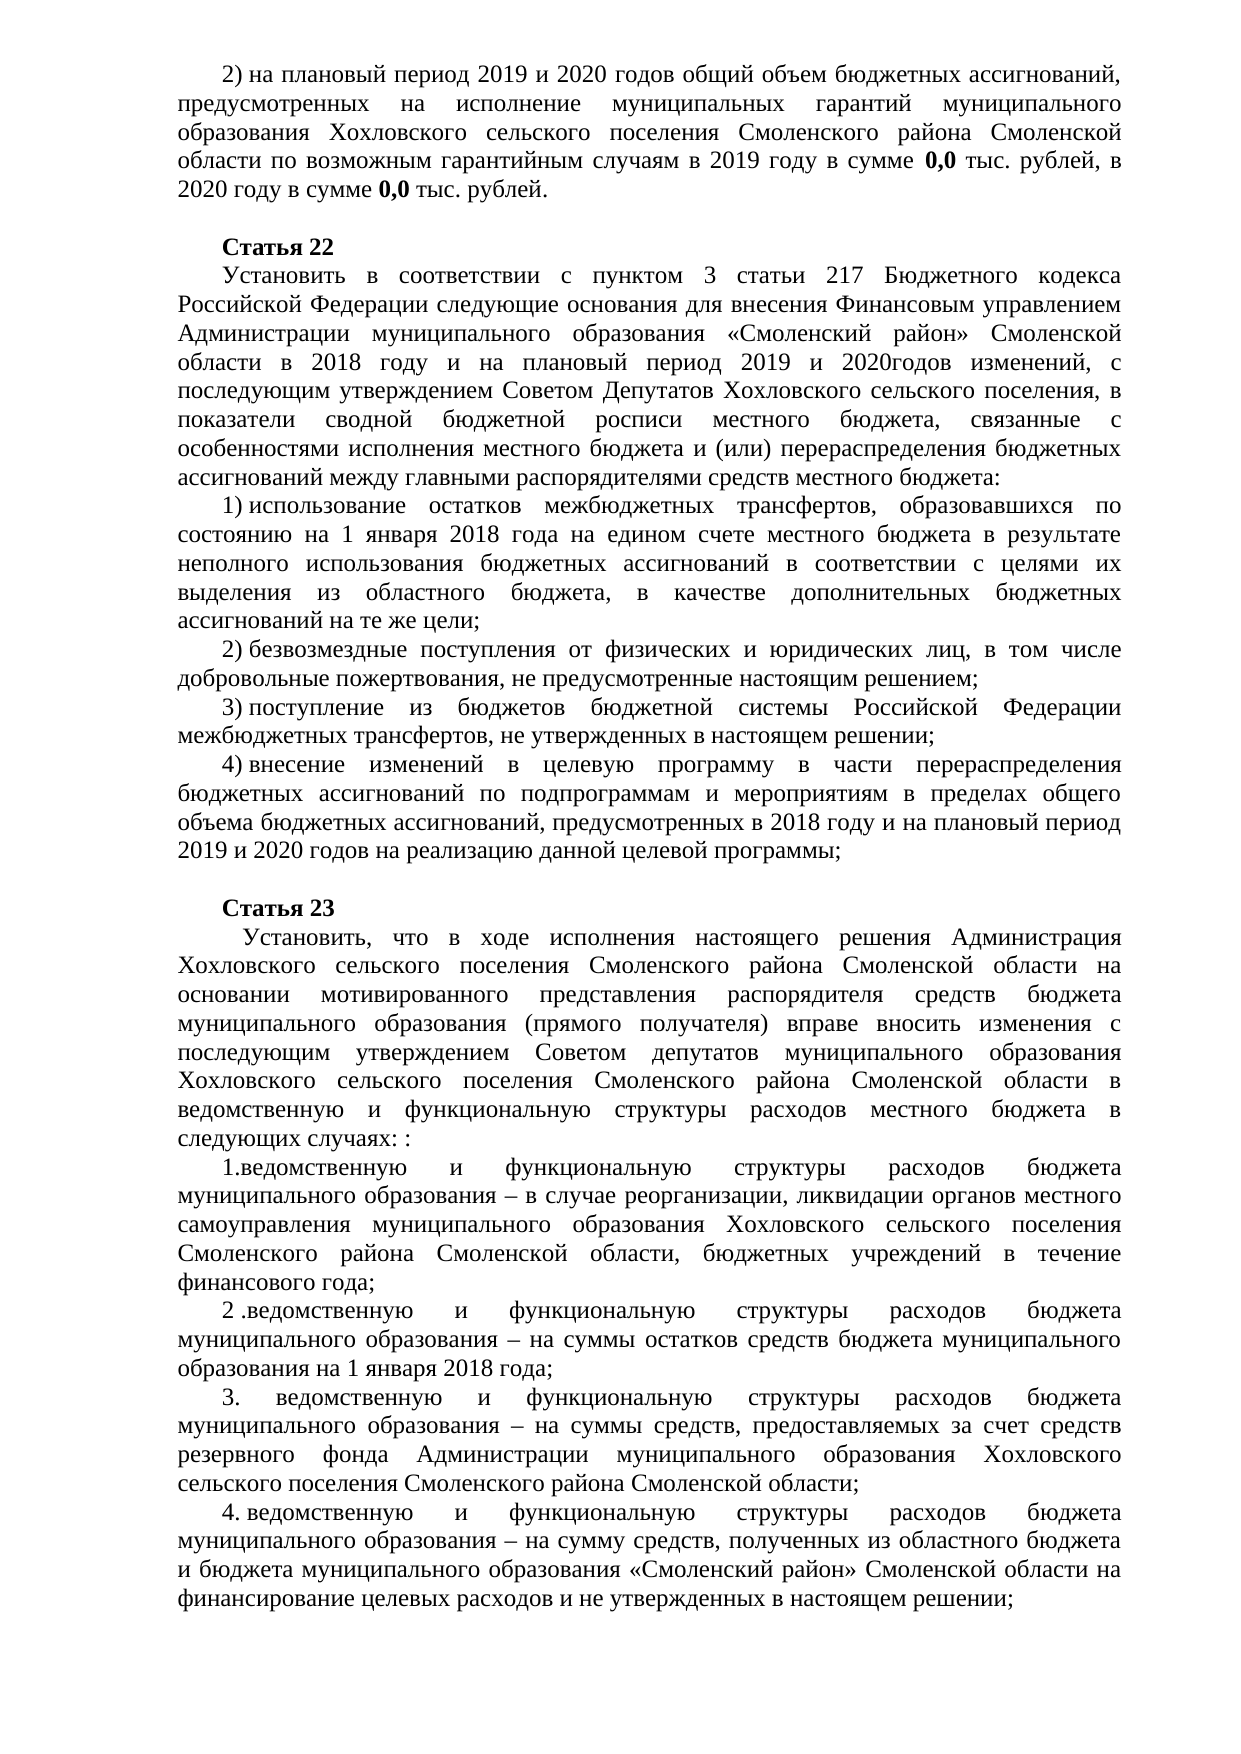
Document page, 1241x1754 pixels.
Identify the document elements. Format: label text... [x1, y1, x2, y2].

text 2) безвозмездные поступления от физических и юридических лиц, в том числе добровольные пожертвования, не предусмотренные настоящим решением; [177, 634, 1122, 692]
text 1.ведомственную и функциональную структуры расходов бюджета муниципального образования – в случае реорганизации, ликвидации органов местного самоуправления муниципального образования Хохловского сельского поселения Смоленского района Смоленской области, бюджетных учреждений в течение финансового года; [177, 1152, 1122, 1295]
text Статья 22 [177, 232, 1122, 260]
text 4) внесение изменений в целевую программу в части перераспределения бюджетных ассигнований по подпрограммам и мероприятиям в пределах общего объема бюджетных ассигнований, предусмотренных в 2018 году и на плановый период 2019 и 2020 годов на реализацию данной целевой программы; [177, 749, 1122, 864]
text 3) поступление из бюджетов бюджетной системы Российской Федерации межбюджетных трансфертов, не утвержденных в настоящем решении; [177, 692, 1122, 749]
text Установить в соответствии с пунктом 3 статьи 217 Бюджетного кодекса Российской Федерации следующие основания для внесения Финансовым управлением Администрации муниципального образования «Смоленский район» Смоленской области в 2018 году и на плановый период 2019 и 2020годов изменений, с последующим утверждением Советом Депутатов Хохловского сельского поселения, в показатели сводной бюджетной росписи местного бюджета, связанные с особенностями исполнения местного бюджета и (или) перераспределения бюджетных ассигнований между главными распорядителями средств местного бюджета: [177, 260, 1122, 490]
text 1) использование остатков межбюджетных трансфертов, образовавшихся по состоянию на 1 января 2018 года на едином счете местного бюджета в результате неполного использования бюджетных ассигнований в соответствии с целями их выделения из областного бюджета, в качестве дополнительных бюджетных ассигнований на те же цели; [177, 490, 1122, 634]
text 2) на плановый период 2019 и 2020 годов общий объем бюджетных ассигнований, предусмотренных на исполнение муниципальных гарантий муниципального образования Хохловского сельского поселения Смоленского района Смоленской области по возможным гарантийным случаям в 2019 году в сумме 0,0 тыс. рублей, в 2020 году в сумме 0,0 тыс. рублей. [177, 59, 1122, 203]
text Установить, что в ходе исполнения настоящего решения Администрация Хохловского сельского поселения Смоленского района Смоленской области на основании мотивированного представления распорядителя средств бюджета муниципального образования (прямого получателя) вправе вносить изменения с последующим утверждением Советом депутатов муниципального образования Хохловского сельского поселения Смоленского района Смоленской области в ведомственную и функциональную структуры расходов местного бюджета в следующих случаях: : [177, 922, 1122, 1152]
text Статья 23 [177, 893, 1122, 922]
text 2 .ведомственную и функциональную структуры расходов бюджета муниципального образования – на суммы остатков средств бюджета муниципального образования на 1 января 2018 года; [177, 1295, 1122, 1382]
text 4. ведомственную и функциональную структуры расходов бюджета муниципального образования – на сумму средств, полученных из областного бюджета и бюджета муниципального образования «Смоленский район» Смоленской области на финансирование целевых расходов и не утвержденных в настоящем решении; [177, 1497, 1122, 1612]
text 3. ведомственную и функциональную структуры расходов бюджета муниципального образования – на суммы средств, предоставляемых за счет средств резервного фонда Администрации муниципального образования Хохловского сельского поселения Смоленского района Смоленской области; [177, 1382, 1122, 1497]
